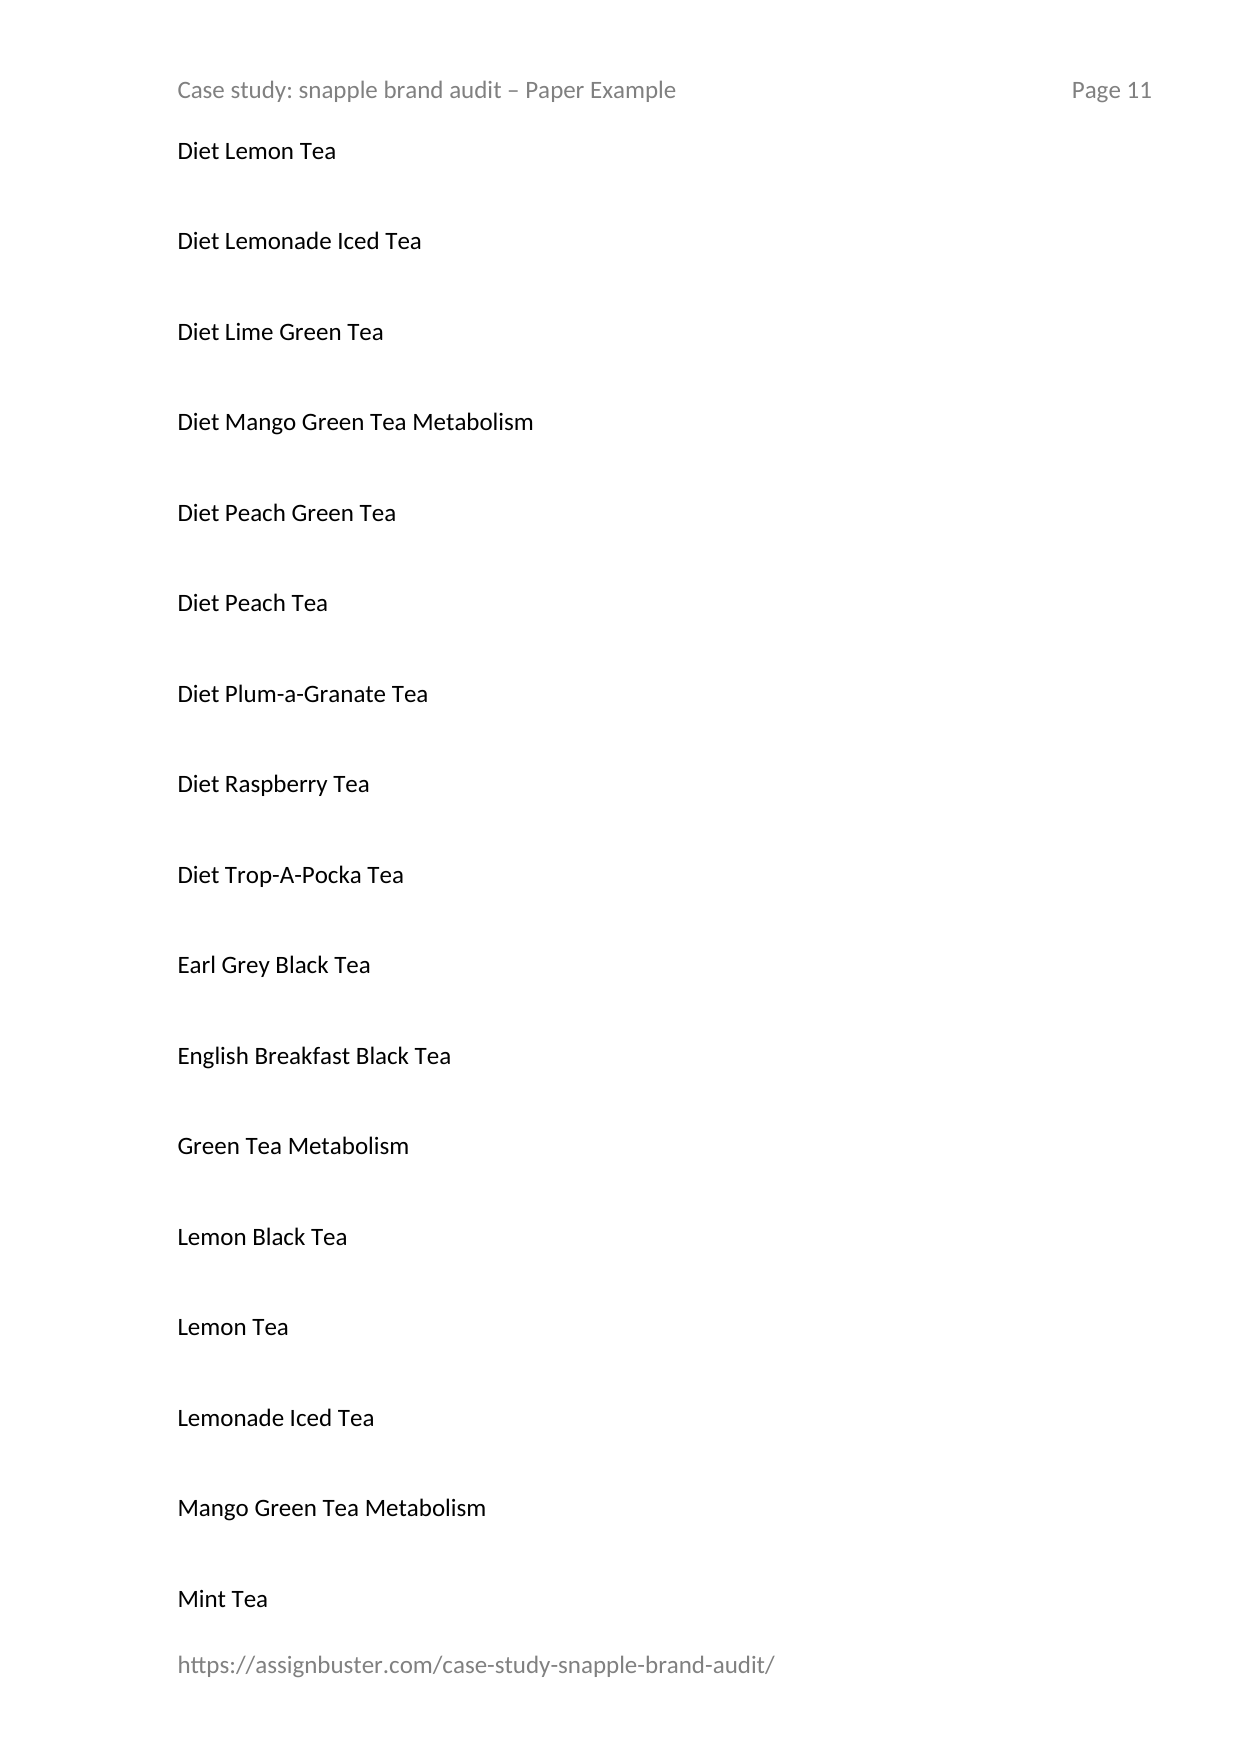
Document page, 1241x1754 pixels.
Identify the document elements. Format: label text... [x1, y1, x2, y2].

text Lemon Black Tea [177, 1221, 1152, 1252]
text Mint Tea [177, 1583, 1152, 1614]
text Mango Green Tea Metabolism [177, 1493, 1152, 1523]
text Diet Plum-a-Granate Tea [177, 678, 1152, 708]
text Diet Peach Tea [177, 587, 1152, 618]
text Green Tea Metabolism [177, 1131, 1152, 1161]
text Diet Peach Green Tea [177, 497, 1152, 527]
text Diet Trop-A-Pocka Tea [177, 859, 1152, 889]
text English Breakfast Black Tea [177, 1040, 1152, 1071]
text Earl Grey Black Tea [177, 949, 1152, 980]
text Lemonade Iced Tea [177, 1402, 1152, 1433]
text Diet Mango Green Tea Metabolism [177, 406, 1152, 437]
text Lemon Tea [177, 1312, 1152, 1342]
text Diet Lemonade Iced Tea [177, 225, 1152, 256]
text Diet Raspberry Tea [177, 768, 1152, 799]
text Diet Lemon Tea [177, 135, 1152, 165]
text Diet Lime Green Tea [177, 316, 1152, 346]
